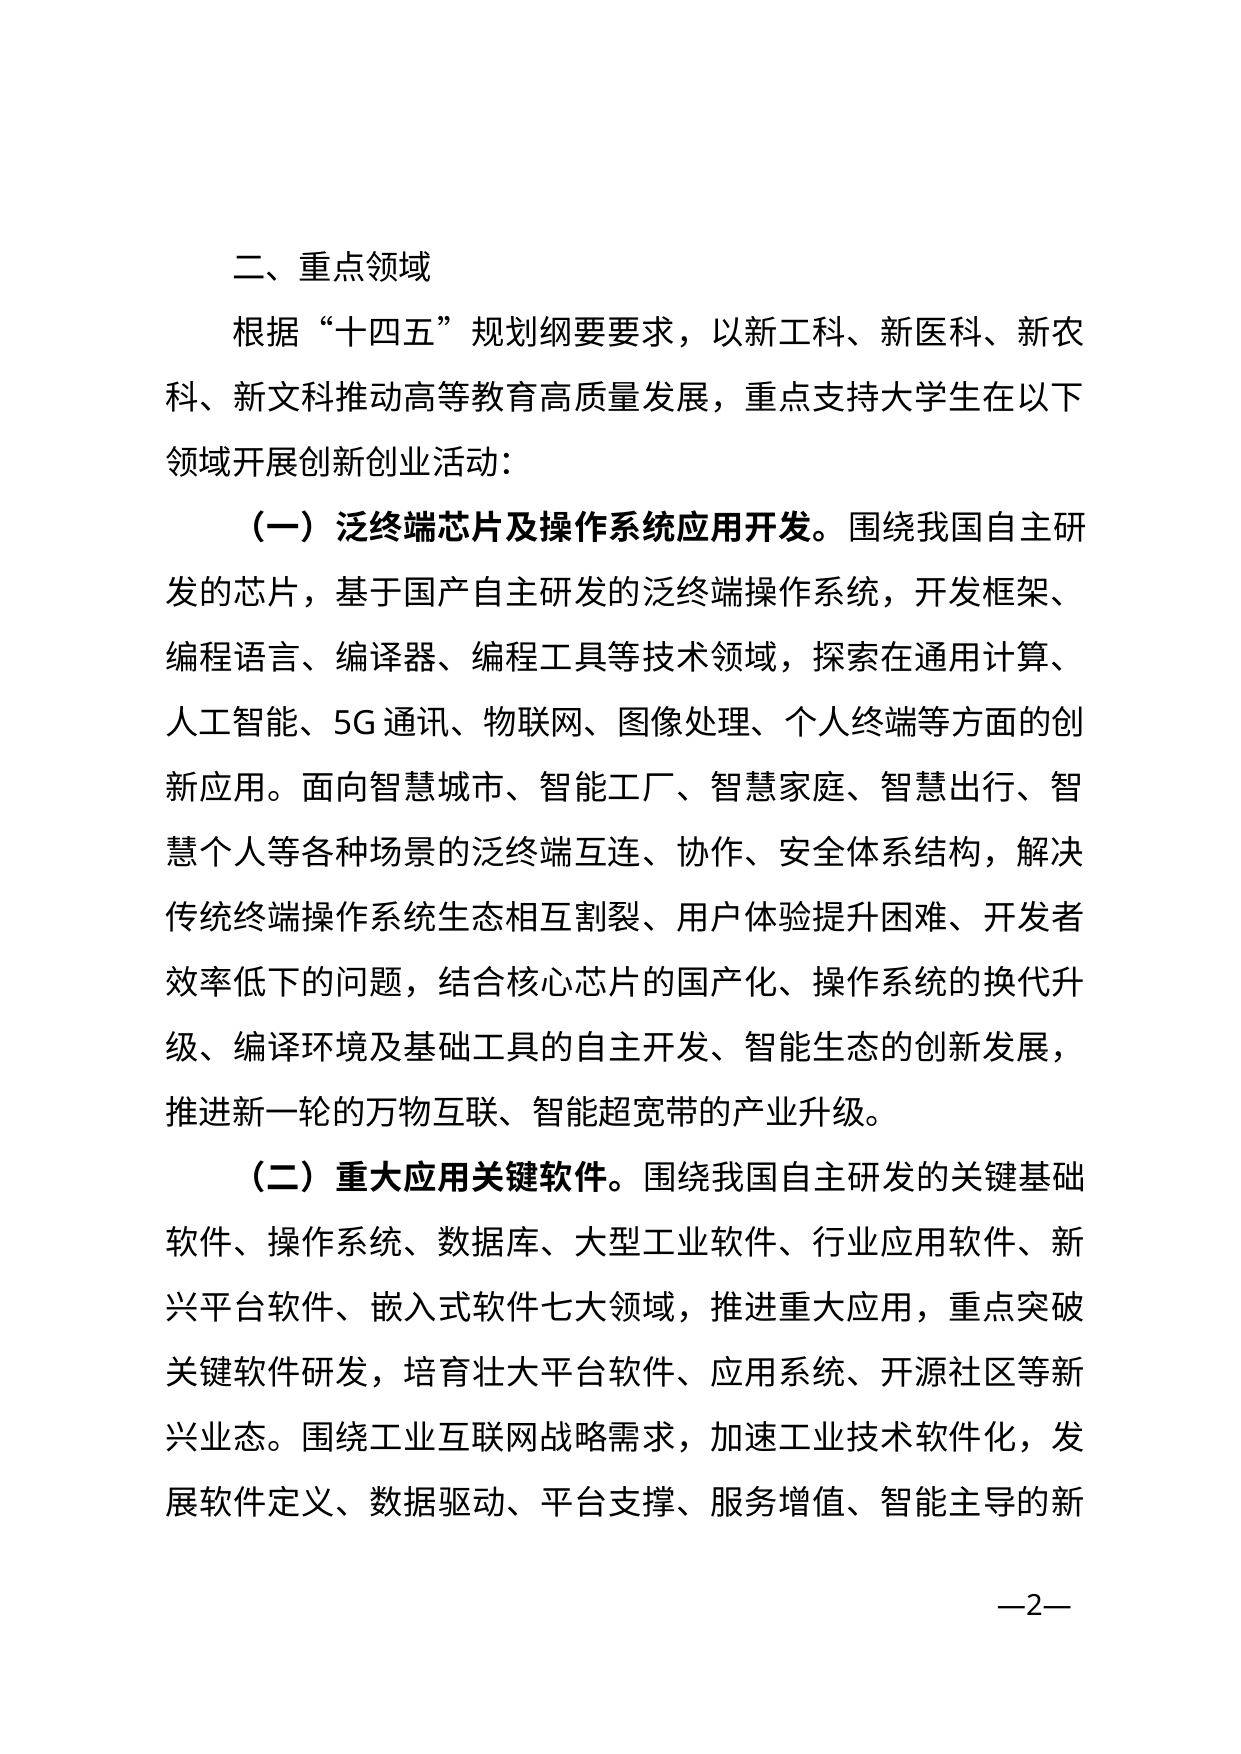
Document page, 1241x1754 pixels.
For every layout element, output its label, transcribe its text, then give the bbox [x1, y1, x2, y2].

text 根据“十四五”规划纲要要求，以新工科、新医科、新农科、新文科推动高等教育高质量发展，重点支持大学生在以下领域开展创新创业活动： [165, 298, 1087, 493]
text 二、重点领域 [165, 233, 1087, 298]
text （一）泛终端芯片及操作系统应用开发。围绕我国自主研发的芯片，基于国产自主研发的泛终端操作系统，开发框架、编程语言、编译器、编程工具等技术领域，探索在通用计算、人工智能、5G通讯、物联网、图像处理、个人终端等方面的创新应用。面向智慧城市、智能工厂、智慧家庭、智慧出行、智慧个人等各种场景的泛终端互连、协作、安全体系结构，解决传统终端操作系统生态相互割裂、用户体验提升困难、开发者效率低下的问题，结合核心芯片的国产化、操作系统的换代升级、编译环境及基础工具的自主开发、智能生态的创新发展，推进新一轮的万物互联、智能超宽带的产业升级。 [165, 493, 1087, 1143]
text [165, 1143, 1087, 1533]
